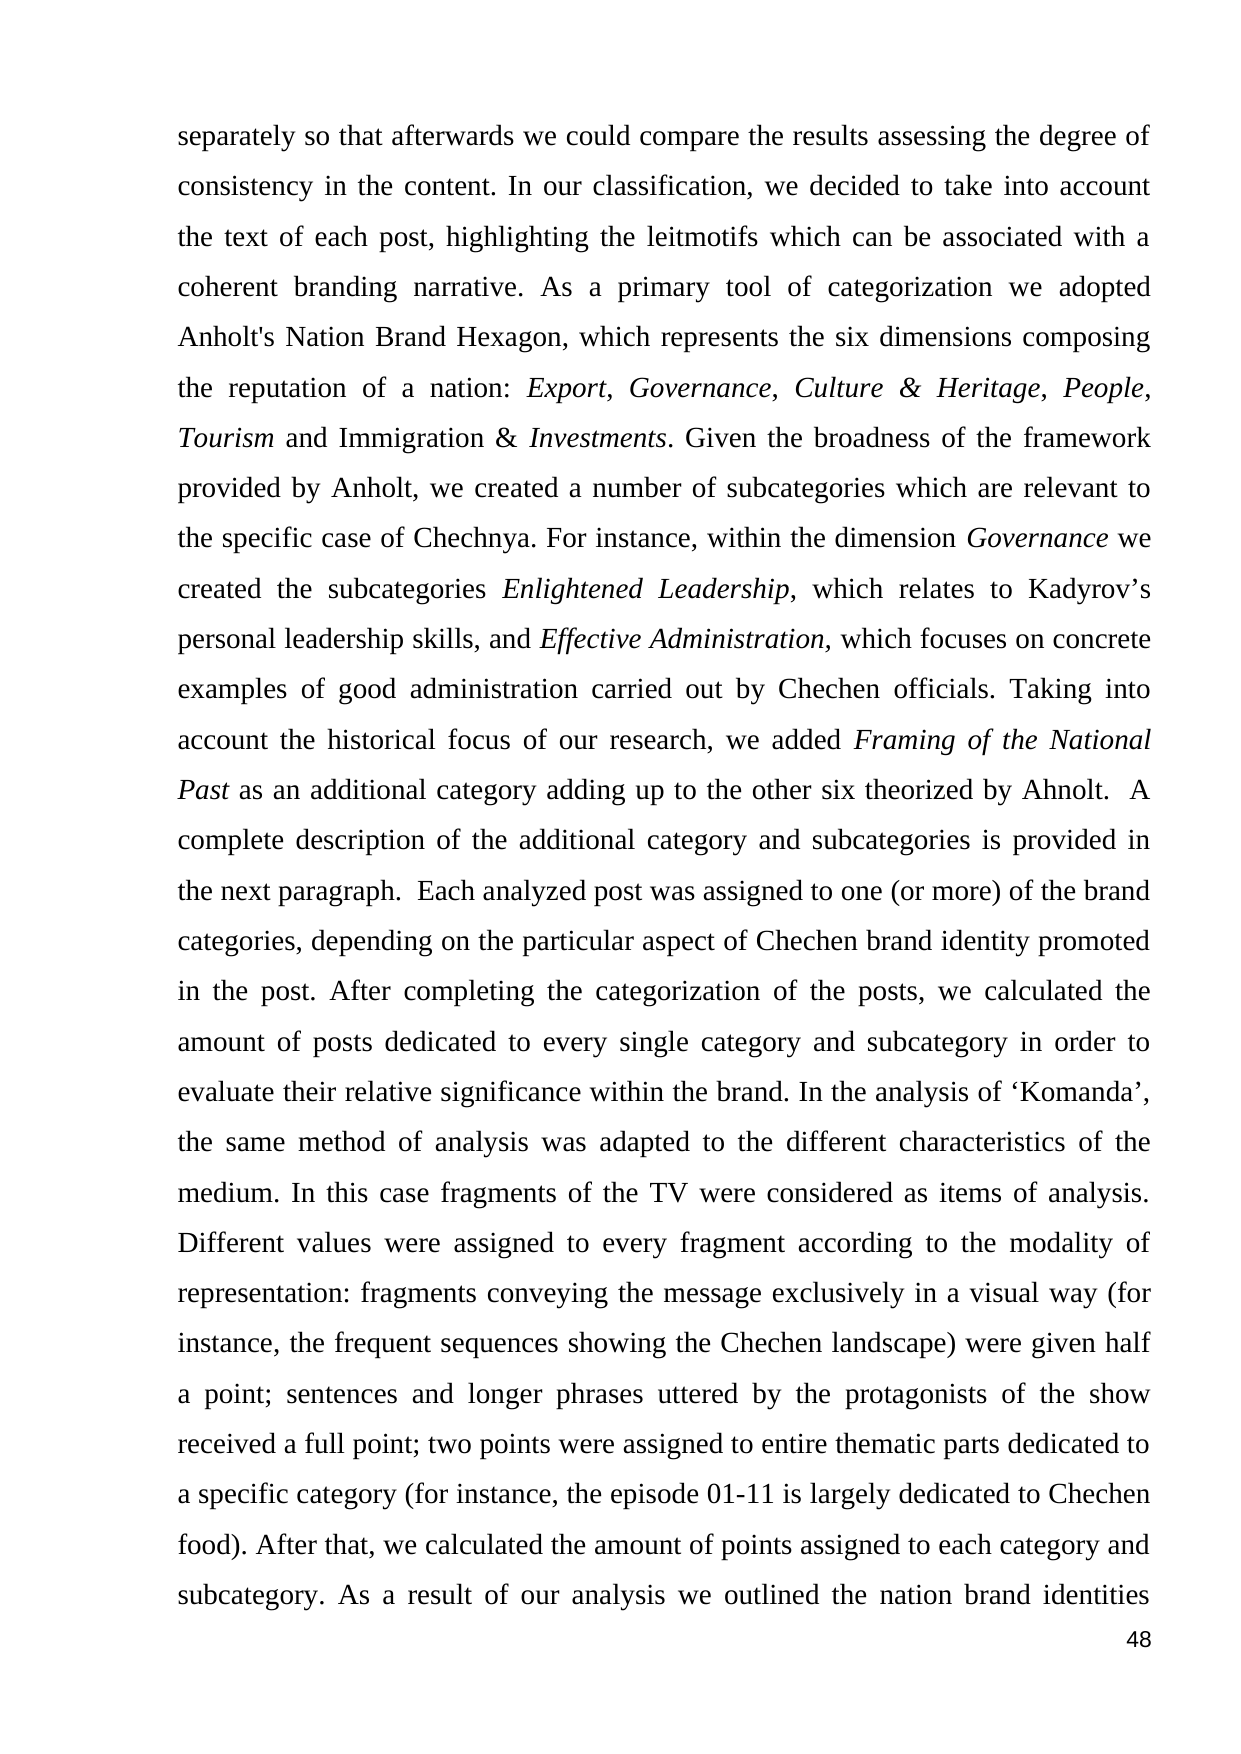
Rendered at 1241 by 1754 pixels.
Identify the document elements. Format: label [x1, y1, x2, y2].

text [177, 118, 1152, 1611]
